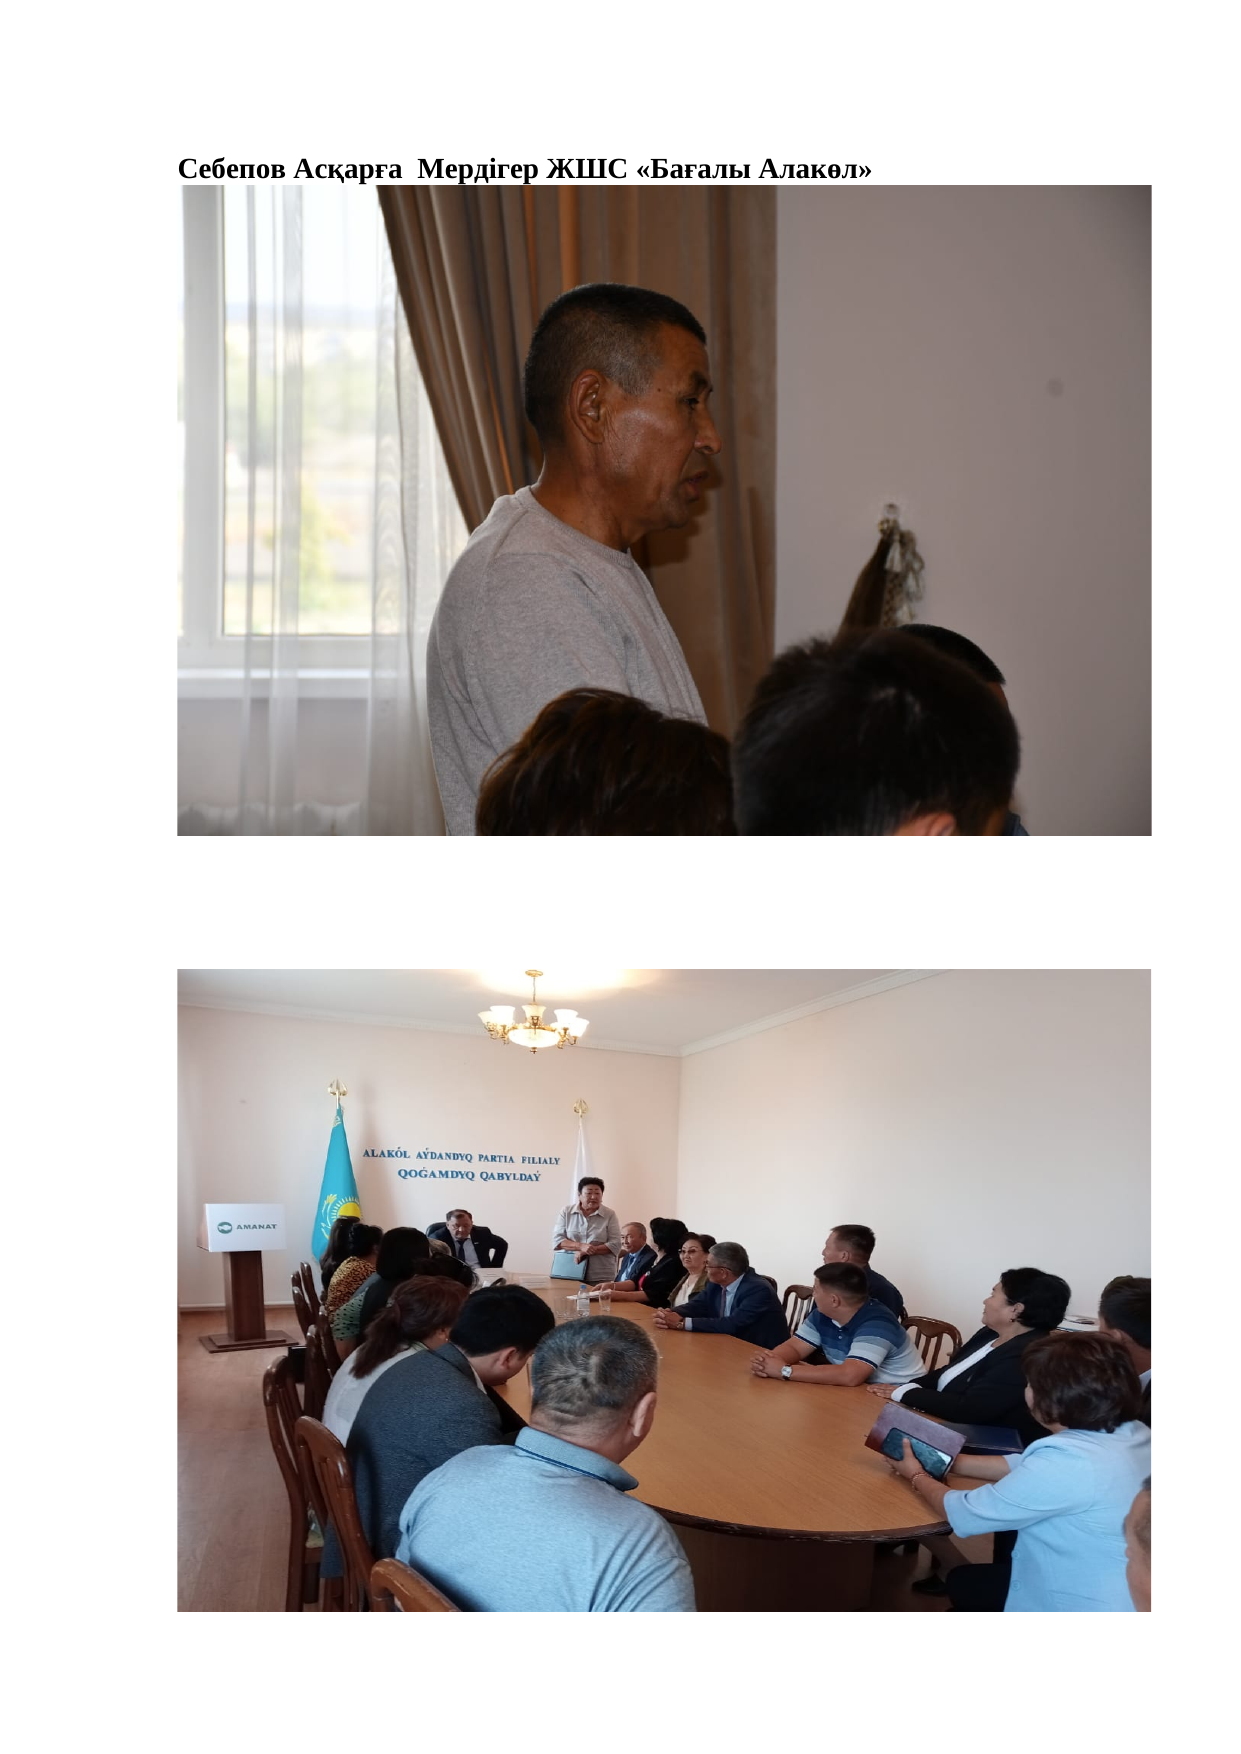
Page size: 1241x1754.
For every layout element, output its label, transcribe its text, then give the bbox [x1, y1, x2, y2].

picture [177, 969, 1152, 1612]
picture [177, 185, 1152, 836]
text Себепов Асқарға Мердігер ЖШС «Бағалы Алакөл» [177, 152, 1152, 185]
